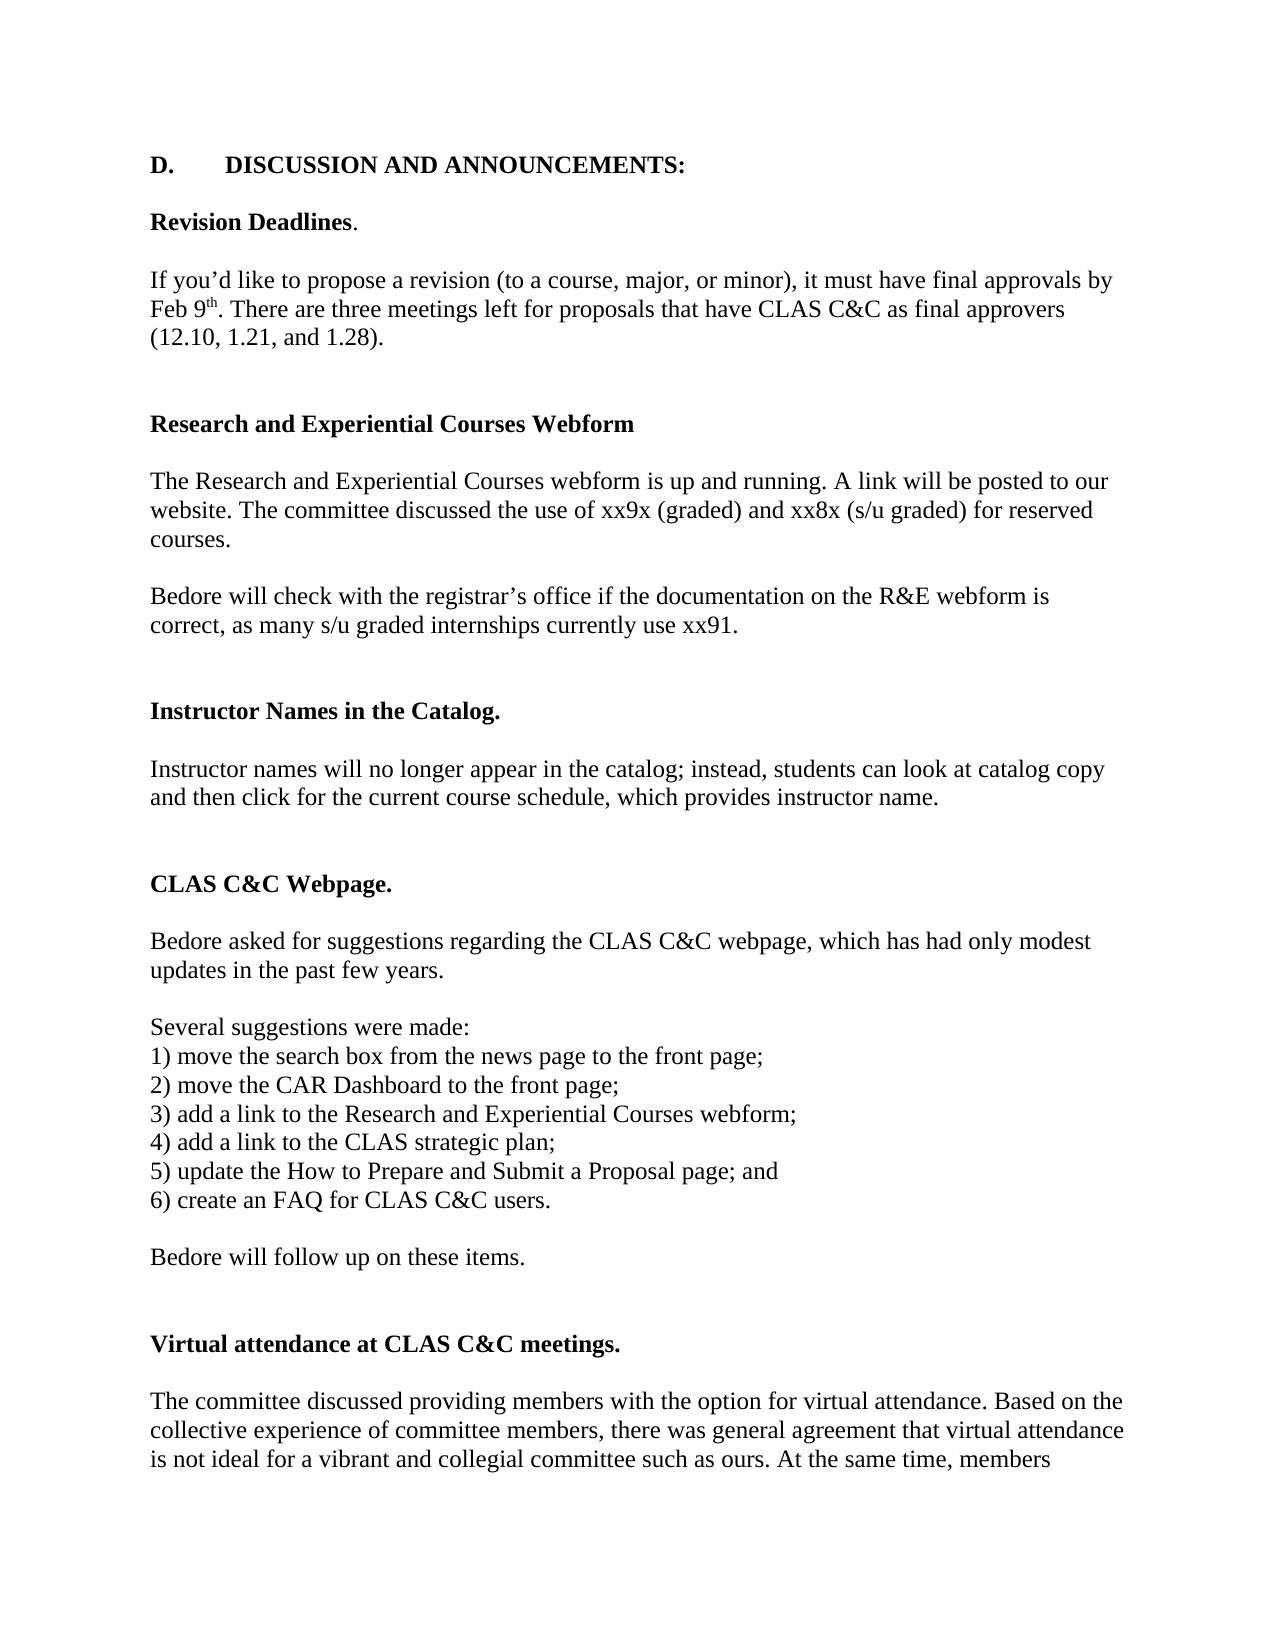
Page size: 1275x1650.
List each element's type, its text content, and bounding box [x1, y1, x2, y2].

text Virtual attendance at CLAS C&C meetings. [150, 1329, 1125, 1357]
text Bedore asked for suggestions regarding the CLAS C&C webpage, which has had only modest updates in the past few years. [150, 926, 1125, 984]
text The Research and Experiential Courses webform is up and running. A link will be posted to our website. The committee discussed the use of xx9x (graded) and xx8x (s/u graded) for reserved courses. [150, 466, 1125, 552]
text Research and Experiential Courses Webform [150, 409, 1125, 437]
text 2) move the CAR Dashboard to the front page; [150, 1070, 1125, 1099]
text CLAS C&C Webpage. [150, 869, 1125, 897]
text D. DISCUSSION AND ANNOUNCEMENTS: [150, 150, 1125, 179]
text Bedore will check with the registrar’s office if the documentation on the R&E webform is correct, as many s/u graded internships currently use xx91. [150, 581, 1125, 639]
text Revision Deadlines. [150, 207, 1125, 236]
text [150, 1386, 1125, 1472]
text 4) add a link to the CLAS strategic plan; [150, 1127, 1125, 1156]
text Several suggestions were made: [150, 1012, 1125, 1041]
text Instructor names will no longer appear in the catalog; instead, students can look at catalog copy and then click for the current course schedule, which provides instructor name. [150, 754, 1125, 811]
text Bedore will follow up on these items. [150, 1242, 1125, 1271]
text 5) update the How to Prepare and Submit a Proposal page; and [150, 1156, 1125, 1185]
text 6) create an FAQ for CLAS C&C users. [150, 1185, 1125, 1214]
text Instructor Names in the Catalog. [150, 696, 1125, 725]
text If you’d like to propose a revision (to a course, major, or minor), it must have final approvals by Feb 9th. There are three meetings left for proposals that have CLAS C&C as final approvers (12.10, 1.21, and 1.28). [150, 265, 1125, 351]
text 1) move the search box from the news page to the front page; [150, 1041, 1125, 1070]
text 3) add a link to the Research and Experiential Courses webform; [150, 1099, 1125, 1127]
